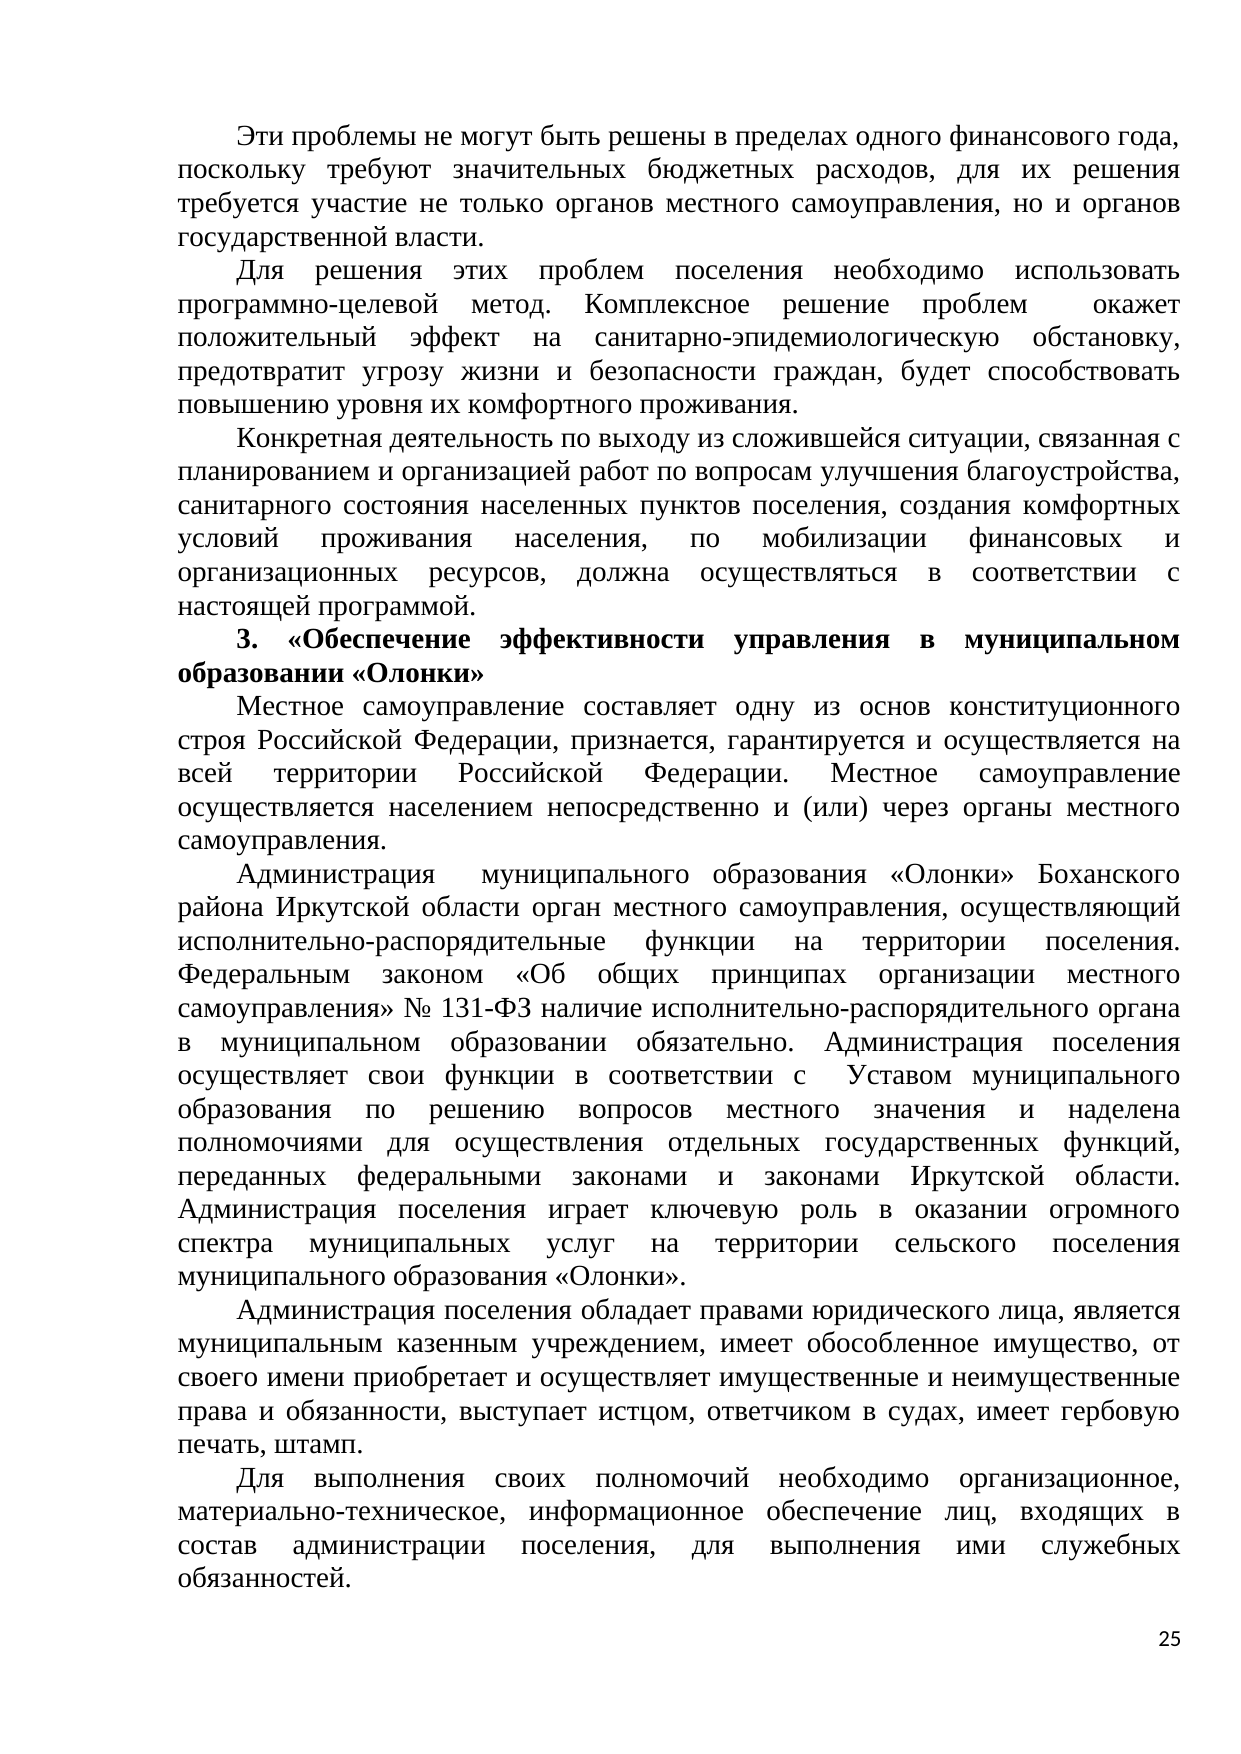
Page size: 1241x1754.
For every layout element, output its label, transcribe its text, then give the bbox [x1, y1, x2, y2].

text Для выполнения своих полномочий необходимо организационное, материально-техническое, информационное обеспечение лиц, входящих в состав администрации поселения, для выполнения ими служебных обязанностей. [177, 1460, 1181, 1594]
text Администрация поселения обладает правами юридического лица, является муниципальным казенным учреждением, имеет обособленное имущество, от своего имени приобретает и осуществляет имущественные и неимущественные права и обязанности, выступает истцом, ответчиком в судах, имеет гербовую печать, штамп. [177, 1292, 1181, 1460]
text Конкретная деятельность по выходу из сложившейся ситуации, связанная с планированием и организацией работ по вопросам улучшения благоустройства, санитарного состояния населенных пунктов поселения, создания комфортных условий проживания населения, по мобилизации финансовых и организационных ресурсов, должна осуществляться в соответствии с настоящей программой. [177, 420, 1181, 621]
text Эти проблемы не могут быть решены в пределах одного финансового года, поскольку требуют значительных бюджетных расходов, для их решения требуется участие не только органов местного самоуправления, но и органов государственной власти. [177, 118, 1181, 252]
text Администрация муниципального образования «Олонки» Боханского района Иркутской области орган местного самоуправления, осуществляющий исполнительно-распорядительные функции на территории поселения. Федеральным законом «Об общих принципах организации местного самоуправления» № 131-ФЗ наличие исполнительно-распорядительного органа в муниципальном образовании обязательно. Администрация поселения осуществляет свои функции в соответствии с Уставом муниципального образования по решению вопросов местного значения и наделена полномочиями для осуществления отдельных государственных функций, переданных федеральными законами и законами Иркутской области. Администрация поселения играет ключевую роль в оказании огромного спектра муниципальных услуг на территории сельского поселения муниципального образования «Олонки». [177, 856, 1181, 1292]
text Местное самоуправление составляет одну из основ конституционного строя Российской Федерации, признается, гарантируется и осуществляется на всей территории Российской Федерации. Местное самоуправление осуществляется населением непосредственно и (или) через органы местного самоуправления. [177, 688, 1181, 856]
text Для решения этих проблем поселения необходимо использовать программно-целевой метод. Комплексное решение проблем окажет положительный эффект на санитарно-эпидемиологическую обстановку, предотвратит угрозу жизни и безопасности граждан, будет способствовать повышению уровня их комфортного проживания. [177, 252, 1181, 420]
text 3. «Обеспечение эффективности управления в муниципальном образовании «Олонки» [177, 621, 1181, 688]
